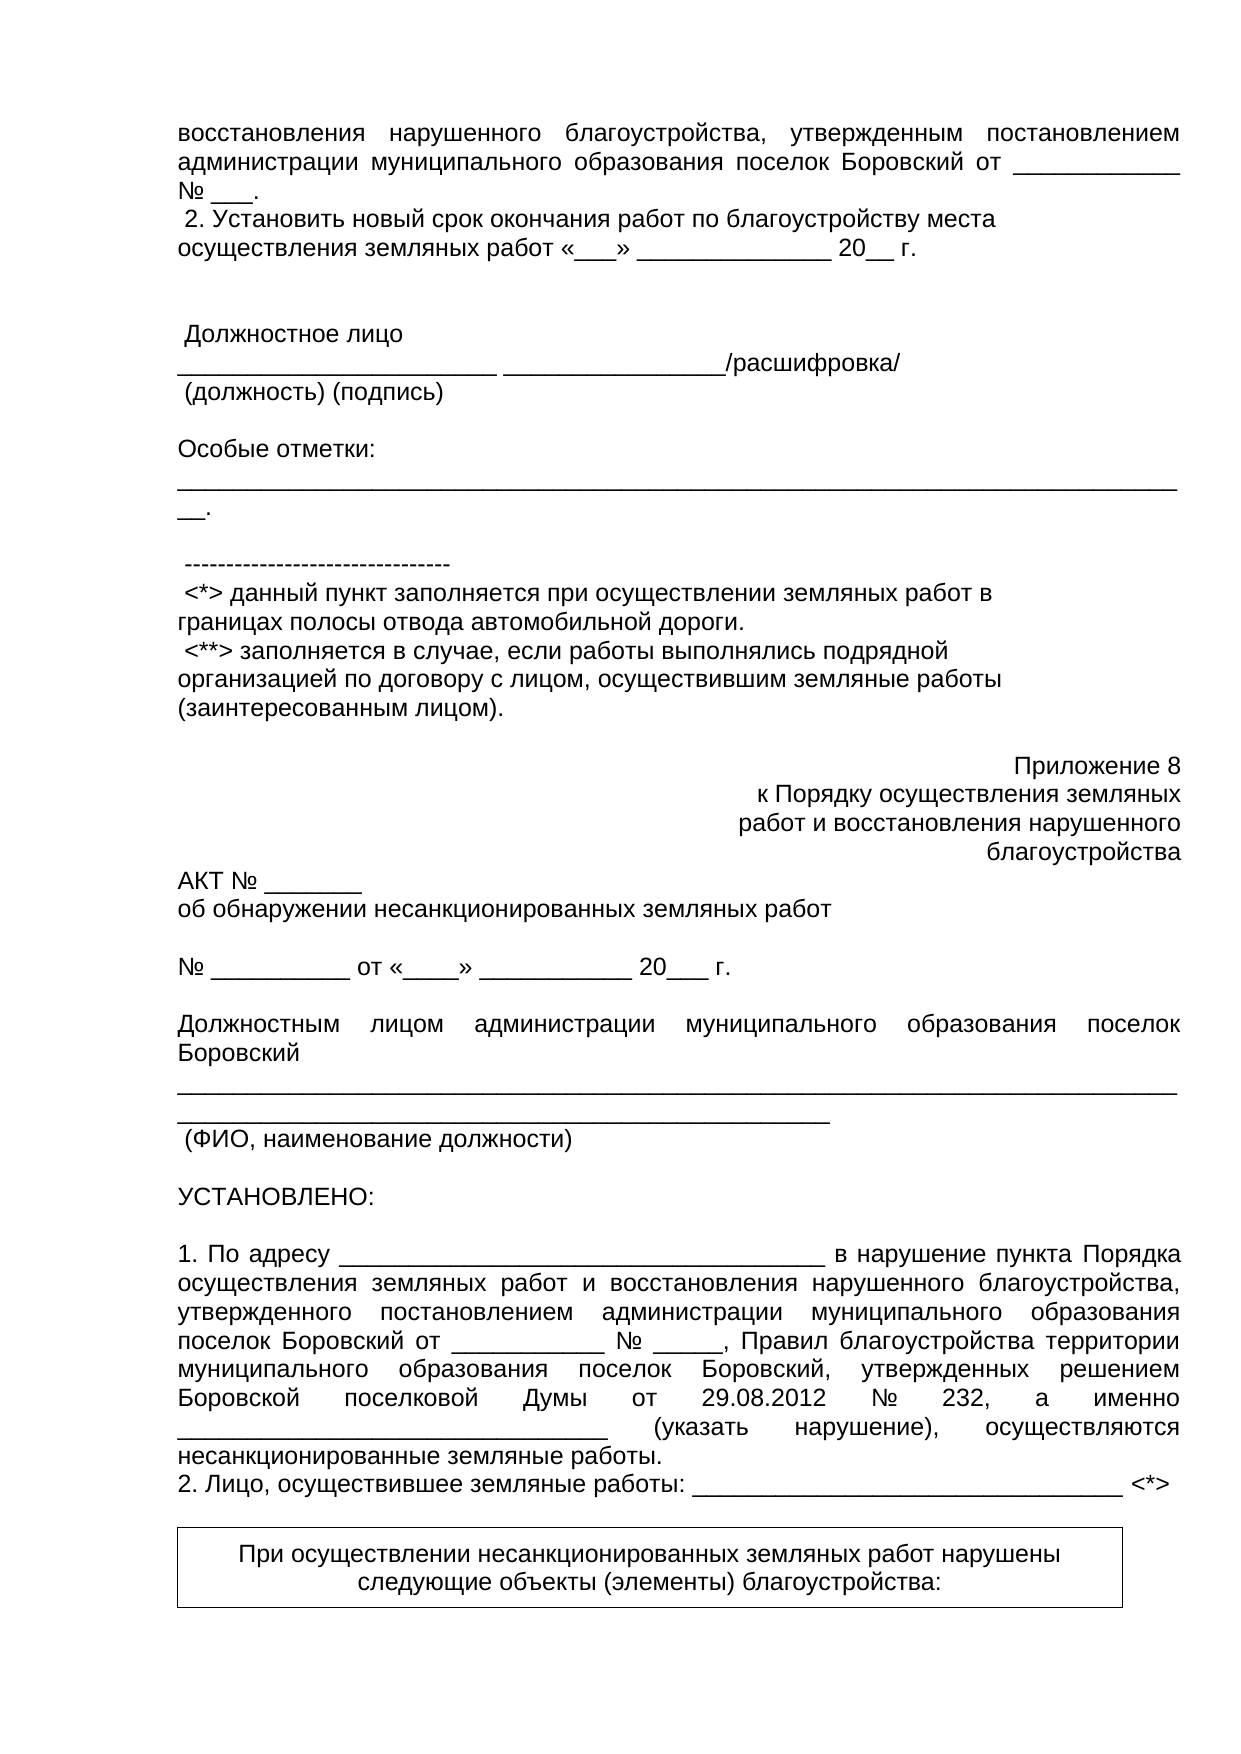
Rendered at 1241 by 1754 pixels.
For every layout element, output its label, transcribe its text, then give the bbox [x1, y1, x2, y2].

table_header При осуществлении несанкционированных земляных работ нарушены следующие объекты (элементы) благоустройства: [178, 1528, 1122, 1607]
text Особые отметки: [177, 434, 1181, 463]
text 2. Лицо, осуществившее земляные работы: _______________________________ <*> [177, 1469, 1181, 1498]
text (ФИО, наименование должности) [177, 1124, 1181, 1153]
text 1. По адресу ___________________________________ в нарушение пункта Порядка осуществления земляных работ и восстановления нарушенного благоустройства, утвержденного постановлением администрации муниципального образования поселок Боровский от ___________ № _____, Правил благоустройства территории муниципального образования поселок Боровский, утвержденных решением Боровской поселковой Думы от 29.08.2012 № 232, а именно _______________________________ (указать нарушение), осуществляются несанкционированные земляные работы. [177, 1239, 1181, 1469]
text № __________ от «____» ___________ 20___ г. [177, 952, 1181, 981]
text к Порядку осуществления земляных [177, 779, 1181, 808]
text Должностным лицом администрации муниципального образования поселок Боровский _______________________________________________________________________________________________________________________ [177, 1009, 1181, 1124]
text Приложение 8 [177, 751, 1181, 779]
text АКТ № _______ [177, 866, 1181, 894]
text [177, 118, 1181, 204]
text (должность) (подпись) [177, 377, 1181, 406]
text работ и восстановления нарушенного [177, 808, 1181, 837]
text организацией по договору с лицом, осуществившим земляные работы [177, 664, 1181, 693]
text осуществления земляных работ «___» ______________ 20__ г. [177, 233, 1181, 262]
text благоустройства [177, 837, 1181, 866]
text УСТАНОВЛЕНО: [177, 1182, 1181, 1211]
text __________________________________________________________________________. [177, 463, 1181, 521]
text _______________________ ________________/расшифровка/ [177, 348, 1181, 377]
text границах полосы отвода автомобильной дороги. [177, 607, 1181, 636]
text 2. Установить новый срок окончания работ по благоустройству места [177, 204, 1181, 233]
text Должностное лицо [177, 319, 1181, 348]
text <*> данный пункт заполняется при осуществлении земляных работ в [177, 578, 1181, 607]
text (заинтересованным лицом). [177, 693, 1181, 722]
text <**> заполняется в случае, если работы выполнялись подрядной [177, 636, 1181, 664]
text об обнаружении несанкционированных земляных работ [177, 894, 1181, 923]
text -------------------------------- [177, 549, 1181, 578]
